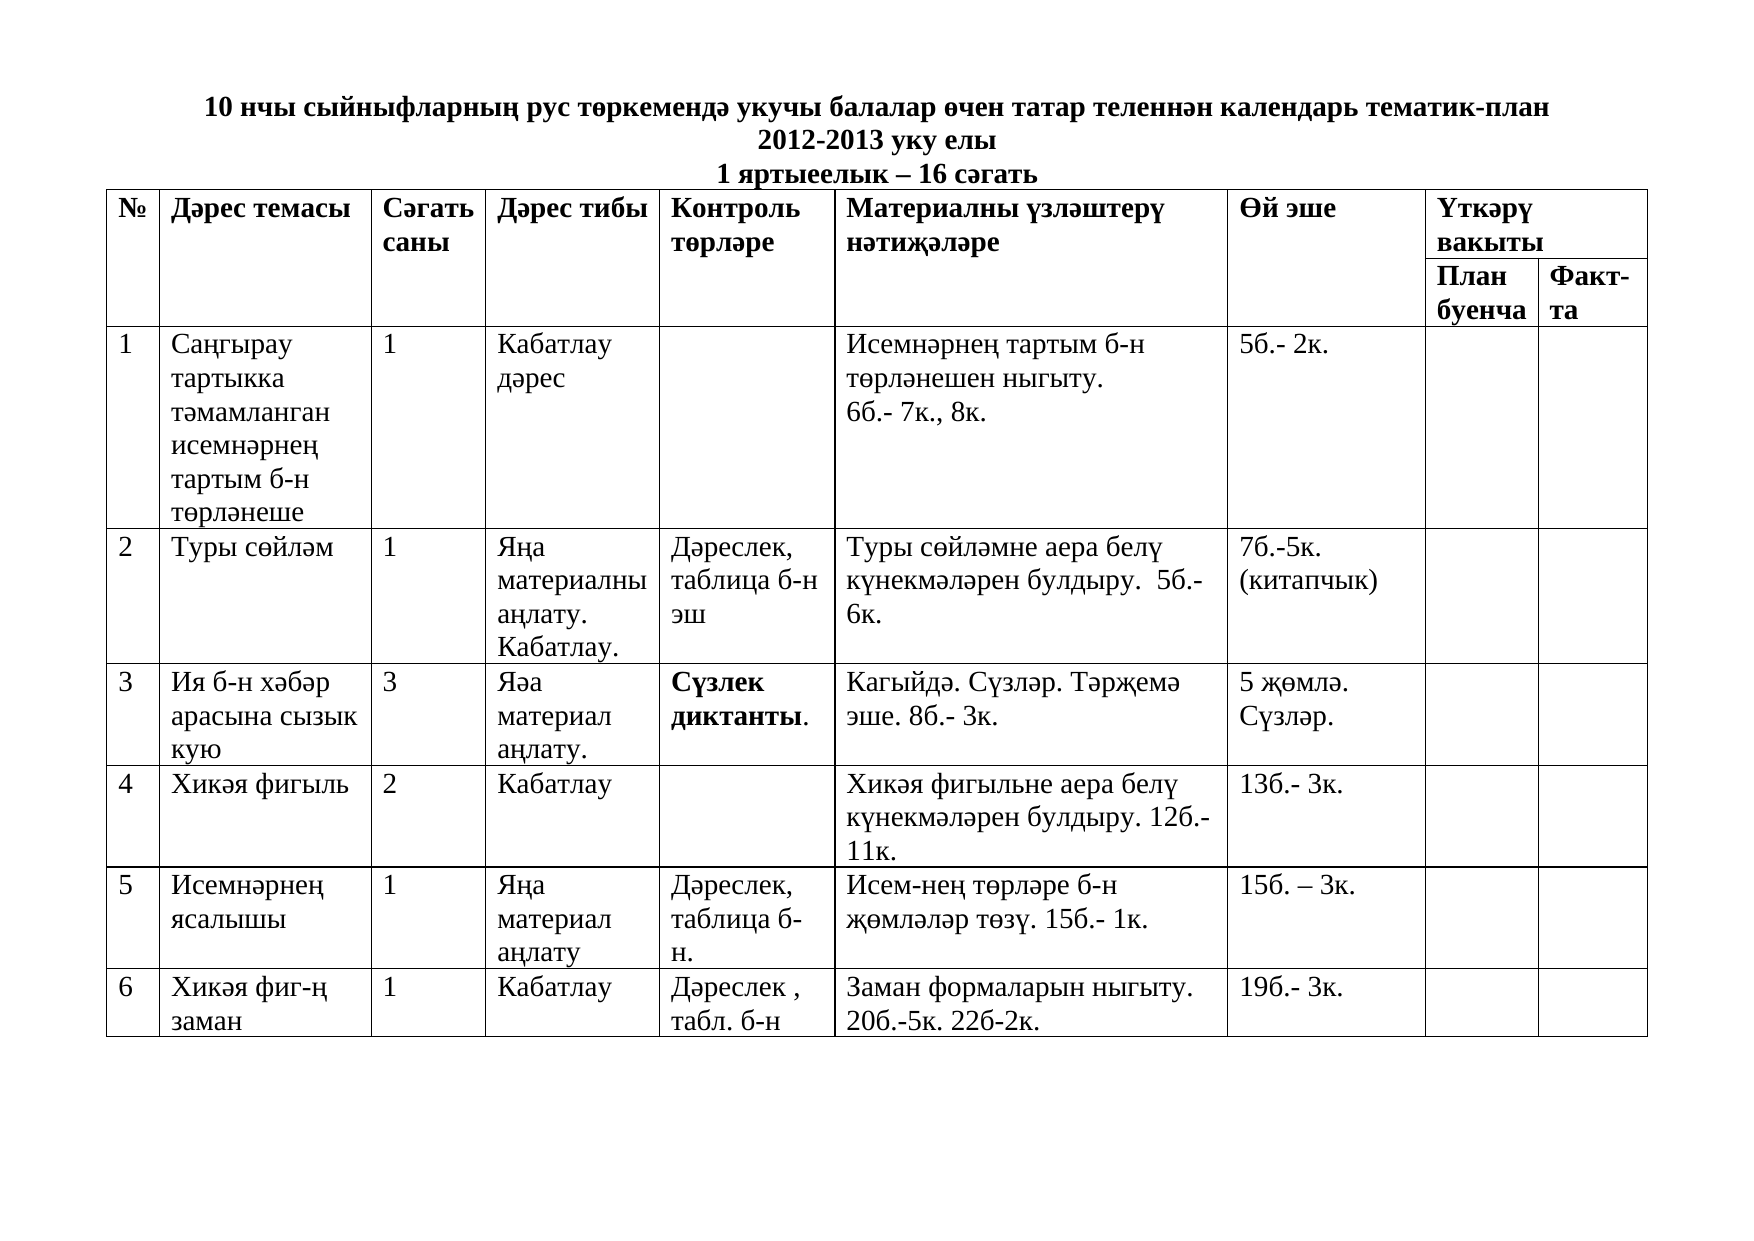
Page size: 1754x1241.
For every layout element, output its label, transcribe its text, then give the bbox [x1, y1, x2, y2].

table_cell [660, 969, 834, 1036]
table_cell 15б. – 3к. [1228, 868, 1425, 968]
table_cell План буенча [1426, 259, 1538, 326]
table_header Материалны үзләштерү нәтиҗәләре [836, 190, 1227, 326]
table_header Контроль төрләре [660, 190, 834, 326]
table_cell Кабатлау [486, 766, 659, 866]
table_cell 1 [372, 327, 485, 528]
table_cell [660, 327, 834, 528]
table_cell Исемнәрнең тартым б-н төрләнешен ныгыту. 6б.- 7к., 8к. [836, 327, 1227, 528]
table_cell 13б.- 3к. [1228, 766, 1425, 866]
text 2012-2013 уку елы [118, 122, 1636, 156]
table_cell 1 [107, 327, 159, 528]
table_cell [1426, 327, 1538, 528]
table_header Дәрес тибы [486, 190, 659, 326]
table_cell [1539, 529, 1647, 663]
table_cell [160, 969, 371, 1036]
table_cell 5 җөмлә. Сүзләр. [1228, 664, 1425, 765]
table_header Дәрес темасы [160, 190, 371, 326]
table_cell [1539, 969, 1647, 1036]
table_cell [1426, 969, 1538, 1036]
table_cell Дәреслек, таблица б-н эш [660, 529, 834, 663]
table_cell 5 [107, 868, 159, 968]
table_cell Туры сөйләмне аера белү күнекмәләрен булдыру. 5б.- 6к. [836, 529, 1227, 663]
table_cell Кагыйдә. Сүзләр. Тәрҗемә эше. 8б.- 3к. [836, 664, 1227, 765]
table_cell Туры сөйләм [160, 529, 371, 663]
table_header Сәгать саны [372, 190, 485, 326]
table_cell 19б.- 3к. [1228, 969, 1425, 1036]
table_cell Ия б-н хәбәр арасына сызык кую [160, 664, 371, 765]
table_cell 7б.-5к.(китапчык) [1228, 529, 1425, 663]
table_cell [836, 969, 1227, 1036]
table_cell Саңгырау тартыкка тәмамланган исемнәрнең тартым б-н төрләнеше [160, 327, 371, 528]
table_cell [1426, 766, 1538, 866]
table_cell 6 [107, 969, 159, 1036]
table_cell 1 [372, 969, 485, 1036]
table_cell Хикәя фигыльне аера белү күнекмәләрен булдыру. 12б.- 11к. [836, 766, 1227, 866]
table_cell 3 [372, 664, 485, 765]
table_cell 1 [372, 529, 485, 663]
table_cell [660, 766, 834, 866]
table_cell Факт- та [1539, 259, 1647, 326]
table_cell Дәреслек, таблица б-н. [660, 868, 834, 968]
table_cell Яәа материал аңлату. [486, 664, 659, 765]
table_header Үткәрү вакыты [1426, 190, 1647, 257]
text 1 яртыеелык – 16 сәгать [118, 156, 1636, 189]
table_cell 5б.- 2к. [1228, 327, 1425, 528]
table_header Өй эше [1228, 190, 1425, 326]
table_cell Кабатлау дәрес [486, 327, 659, 528]
table_cell Сүзлек диктанты. [660, 664, 834, 765]
table_cell [1426, 664, 1538, 765]
table_cell Хикәя фигыль [160, 766, 371, 866]
table_cell Исем-нең төрләре б-н җөмләләр төзү. 15б.- 1к. [836, 868, 1227, 968]
table_header № [107, 190, 159, 326]
table_cell 1 [372, 868, 485, 968]
table_cell Яңа материалны аңлату. Кабатлау. [486, 529, 659, 663]
table_cell [1539, 868, 1647, 968]
text 10 нчы сыйныфларның рус төркемендә укучы балалар өчен татар теленнән календарь тематик-план [118, 89, 1636, 122]
table_cell Исемнәрнең ясалышы [160, 868, 371, 968]
table_cell 2 [107, 529, 159, 663]
table_cell [1539, 327, 1647, 528]
table_cell 4 [107, 766, 159, 866]
table_cell [1426, 529, 1538, 663]
table_cell [1426, 868, 1538, 968]
table_cell [1539, 766, 1647, 866]
table_cell [1539, 664, 1647, 765]
table_cell Кабатлау [486, 969, 659, 1036]
table_cell 2 [372, 766, 485, 866]
table_cell Яңа материал аңлату [486, 868, 659, 968]
table_cell 3 [107, 664, 159, 765]
